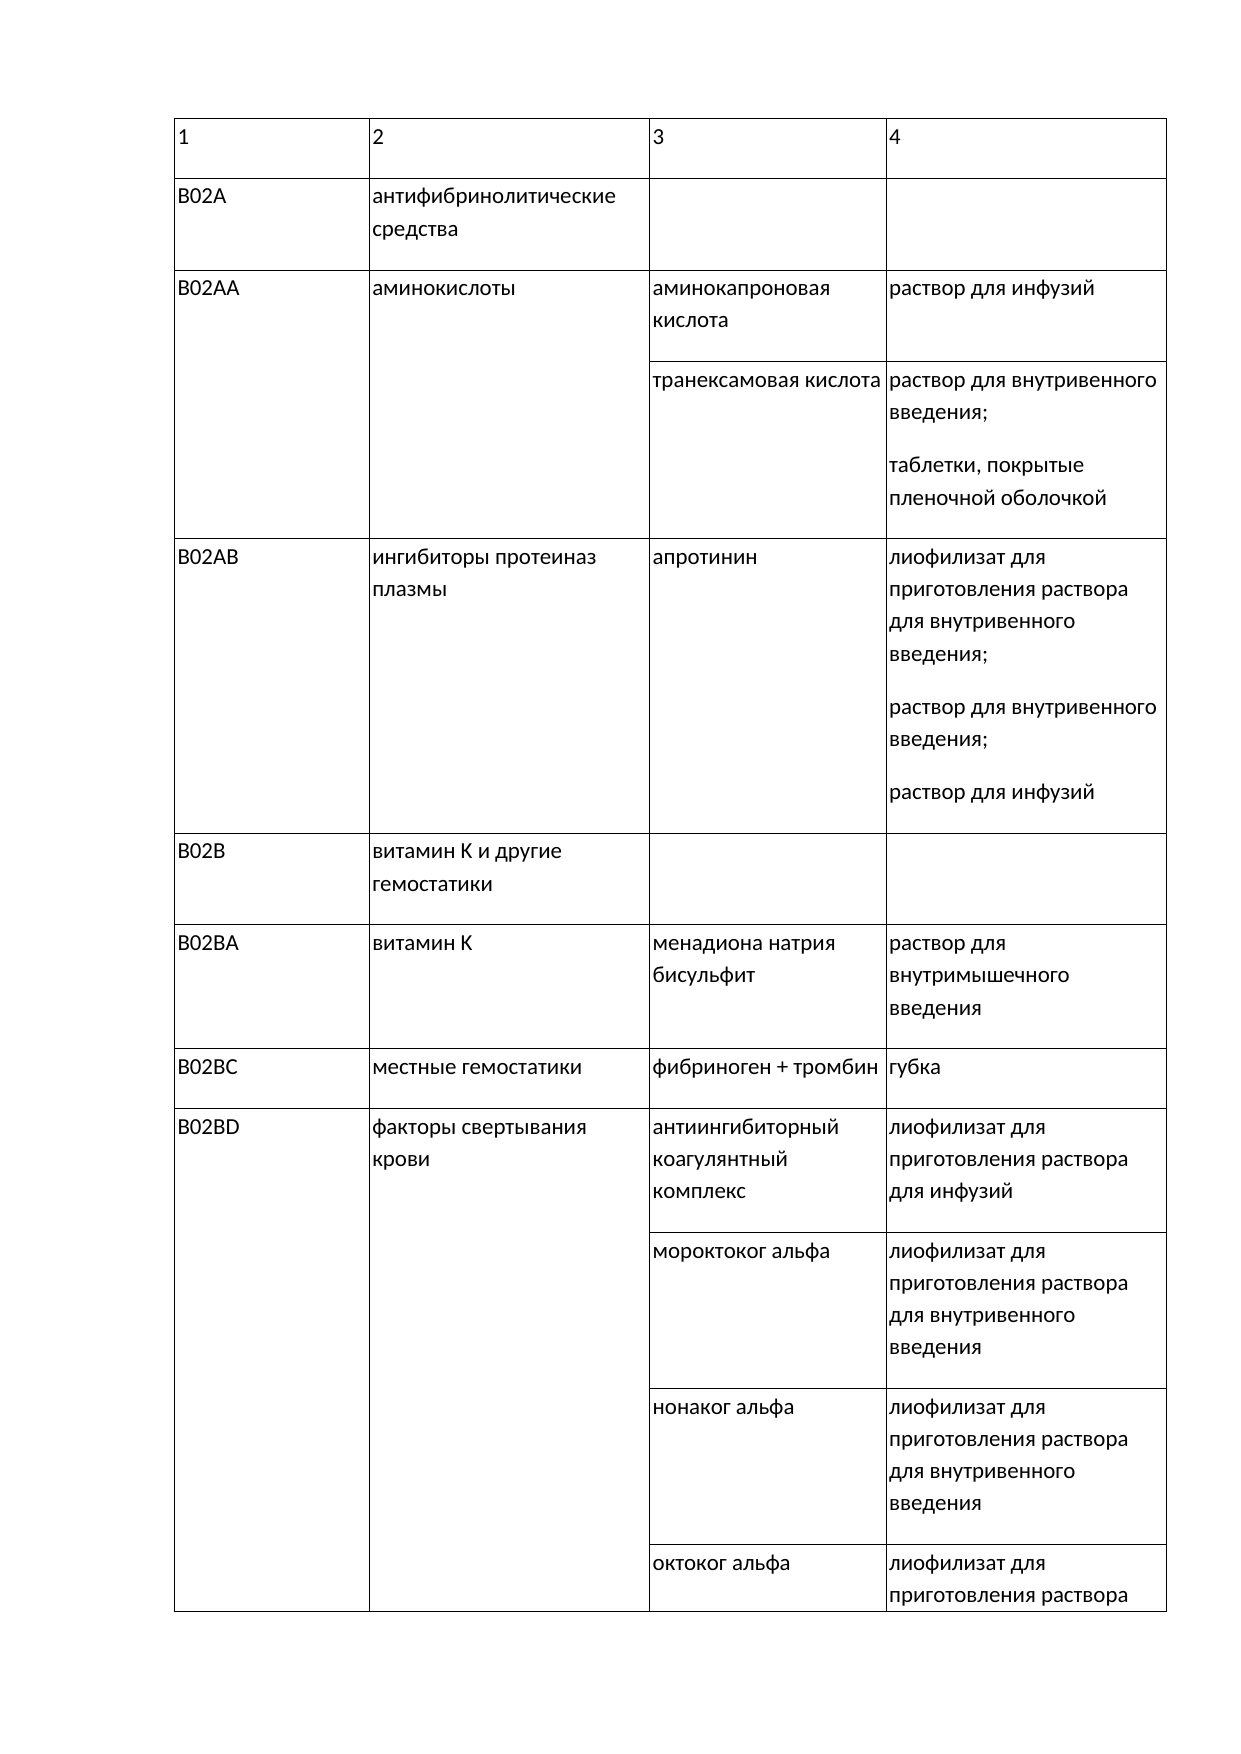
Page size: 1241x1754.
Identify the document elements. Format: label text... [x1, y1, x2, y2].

table_cell [887, 834, 1166, 924]
table_cell аминокислоты [370, 271, 649, 538]
table_cell раствор для внутривенного введения; таблетки, покрытые пленочной оболочкой [887, 362, 1166, 538]
table_cell губка [887, 1049, 1166, 1108]
table_cell лиофилизат для приготовления раствора для внутривенного введения [887, 1233, 1166, 1388]
table_cell менадиона натрия бисульфит [650, 925, 886, 1048]
table_cell нонаког альфа [650, 1389, 886, 1544]
table_cell фибриноген + тромбин [650, 1049, 886, 1108]
table_cell [650, 179, 886, 269]
table_cell B02BD [175, 1109, 369, 1611]
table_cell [887, 1545, 1166, 1611]
table_cell B02A [175, 179, 369, 269]
table_cell [650, 834, 886, 924]
table_cell B02AA [175, 271, 369, 538]
table_header 3 [650, 119, 886, 178]
table_cell B02B [175, 834, 369, 924]
table_cell антифибринолитические средства [370, 179, 649, 269]
table_cell антиингибиторный коагулянтный комплекс [650, 1109, 886, 1232]
table_cell витамин K [370, 925, 649, 1048]
table_cell [887, 179, 1166, 269]
table_cell аминокапроновая кислота [650, 271, 886, 361]
table_header 4 [887, 119, 1166, 178]
table_cell факторы свертывания крови [370, 1109, 649, 1611]
table_cell B02AB [175, 539, 369, 833]
table_header 1 [175, 119, 369, 178]
table_cell раствор для инфузий [887, 271, 1166, 361]
table_cell ингибиторы протеиназ плазмы [370, 539, 649, 833]
table_cell апротинин [650, 539, 886, 833]
table_cell местные гемостатики [370, 1049, 649, 1108]
table_cell витамин K и другие гемостатики [370, 834, 649, 924]
table_cell B02BC [175, 1049, 369, 1108]
table_cell транексамовая кислота [650, 362, 886, 538]
table_header 2 [370, 119, 649, 178]
table_cell октоког альфа [650, 1545, 886, 1611]
table_cell B02BA [175, 925, 369, 1048]
table_cell лиофилизат для приготовления раствора для инфузий [887, 1109, 1166, 1232]
table_cell раствор для внутримышечного введения [887, 925, 1166, 1048]
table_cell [887, 1389, 1166, 1544]
table_cell лиофилизат для приготовления раствора для внутривенного введения; раствор для внутривенного введения; раствор для инфузий [887, 539, 1166, 833]
table_cell мороктоког альфа [650, 1233, 886, 1388]
